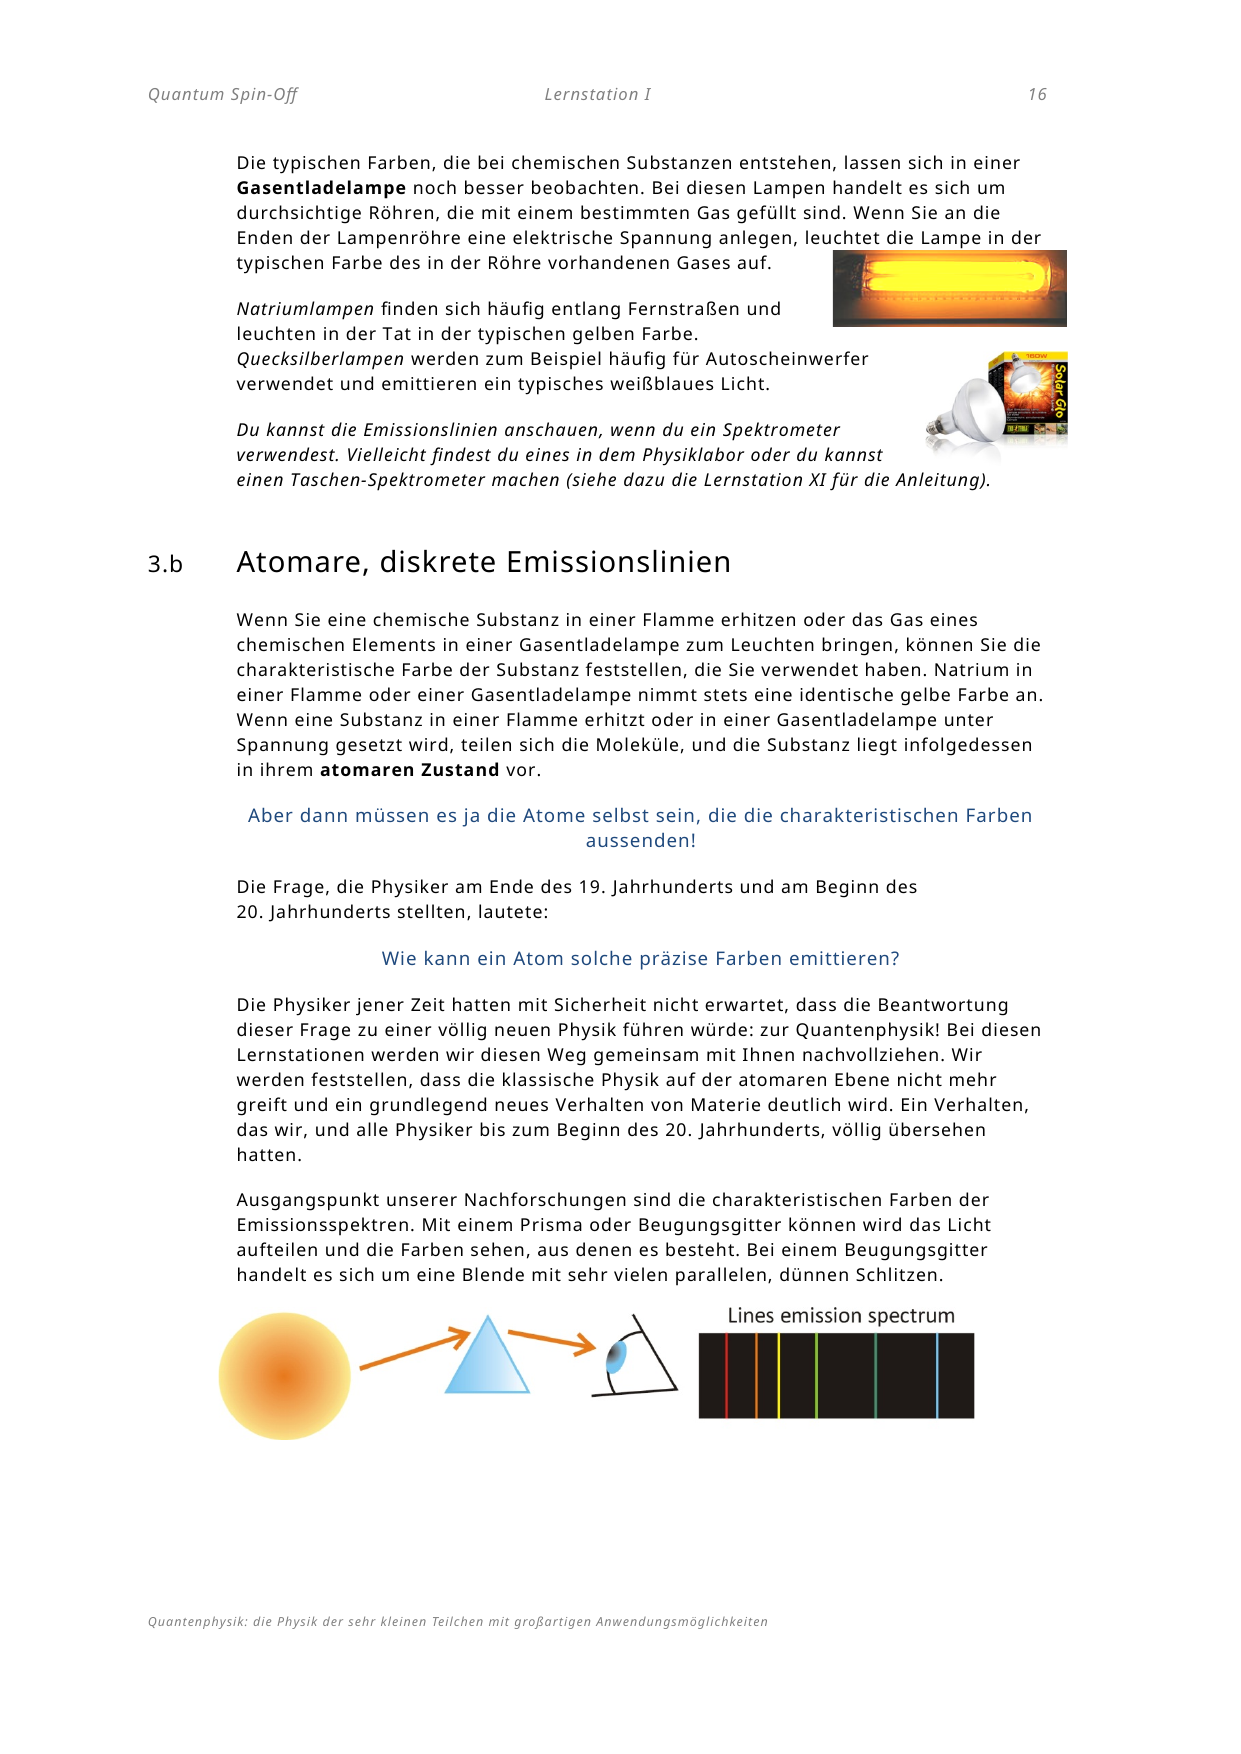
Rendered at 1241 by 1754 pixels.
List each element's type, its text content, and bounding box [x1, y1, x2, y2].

text Wie kann ein Atom solche präzise Farben emittieren? [236, 945, 1045, 970]
text Die typischen Farben, die bei chemischen Substanzen entstehen, lassen sich in einer Gasentladelampe noch besser beobachten. Bei diesen Lampen handelt es sich um durchsichtige Röhren, die mit einem bestimmten Gas gefüllt sind. Wenn Sie an die Enden der Lampenröhre eine elektrische Spannung anlegen, leuchtet die Lampe in der typischen Farbe des in der Röhre vorhandenen Gases auf. [236, 150, 1045, 275]
subtitle Atomare, diskrete Emissionslinien [148, 542, 1045, 581]
text Die Physiker jener Zeit hatten mit Sicherheit nicht erwartet, dass die Beantwortung dieser Frage zu einer völlig neuen Physik führen würde: zur Quantenphysik! Bei diesen Lernstationen werden wir diesen Weg gemeinsam mit Ihnen nachvollziehen. Wir werden feststellen, dass die klassische Physik auf der atomaren Ebene nicht mehr greift und ein grundlegend neues Verhalten von Materie deutlich wird. Ein Verhalten, das wir, und alle Physiker bis zum Beginn des 20. Jahrhunderts, völlig übersehen hatten. [236, 991, 1045, 1166]
picture [925, 351, 1068, 466]
text Natriumlampen finden sich häufig entlang Fernstraßen und leuchten in der Tat in der typischen gelben Farbe. Quecksilberlampen werden zum Beispiel häufig für Autoscheinwerfer verwendet und emittieren ein typisches weißblaues Licht. [236, 296, 1045, 396]
picture [218, 1307, 975, 1440]
text Die Frage, die Physiker am Ende des 19. Jahrhunderts und am Beginn des 20. Jahrhunderts stellten, lautete: [236, 874, 1045, 924]
text Aber dann müssen es ja die Atome selbst sein, die die charakteristischen Farben aussenden! [236, 802, 1045, 853]
text Wenn Sie eine chemische Substanz in einer Flamme erhitzen oder das Gas eines chemischen Elements in einer Gasentladelampe zum Leuchten bringen, können Sie die charakteristische Farbe der Substanz feststellen, die Sie verwendet haben. Natrium in einer Flamme oder einer Gasentladelampe nimmt stets eine identische gelbe Farbe an. Wenn eine Substanz in einer Flamme erhitzt oder in einer Gasentladelampe unter Spannung gesetzt wird, teilen sich die Moleküle, und die Substanz liegt infolgedessen in ihrem atomaren Zustand vor. [236, 606, 1045, 781]
text Ausgangspunkt unserer Nachforschungen sind die charakteristischen Farben der Emissionsspektren. Mit einem Prisma oder Beugungsgitter können wird das Licht aufteilen und die Farben sehen, aus denen es besteht. Bei einem Beugungsgitter handelt es sich um eine Blende mit sehr vielen parallelen, dünnen Schlitzen. [236, 1187, 1045, 1287]
text Du kannst die Emissionslinien anschauen, wenn du ein Spektrometer verwendest. Vielleicht findest du eines in dem Physiklabor oder du kannst einen Taschen-Spektrometer machen (siehe dazu die Lernstation XI für die Anleitung). [236, 417, 1045, 492]
